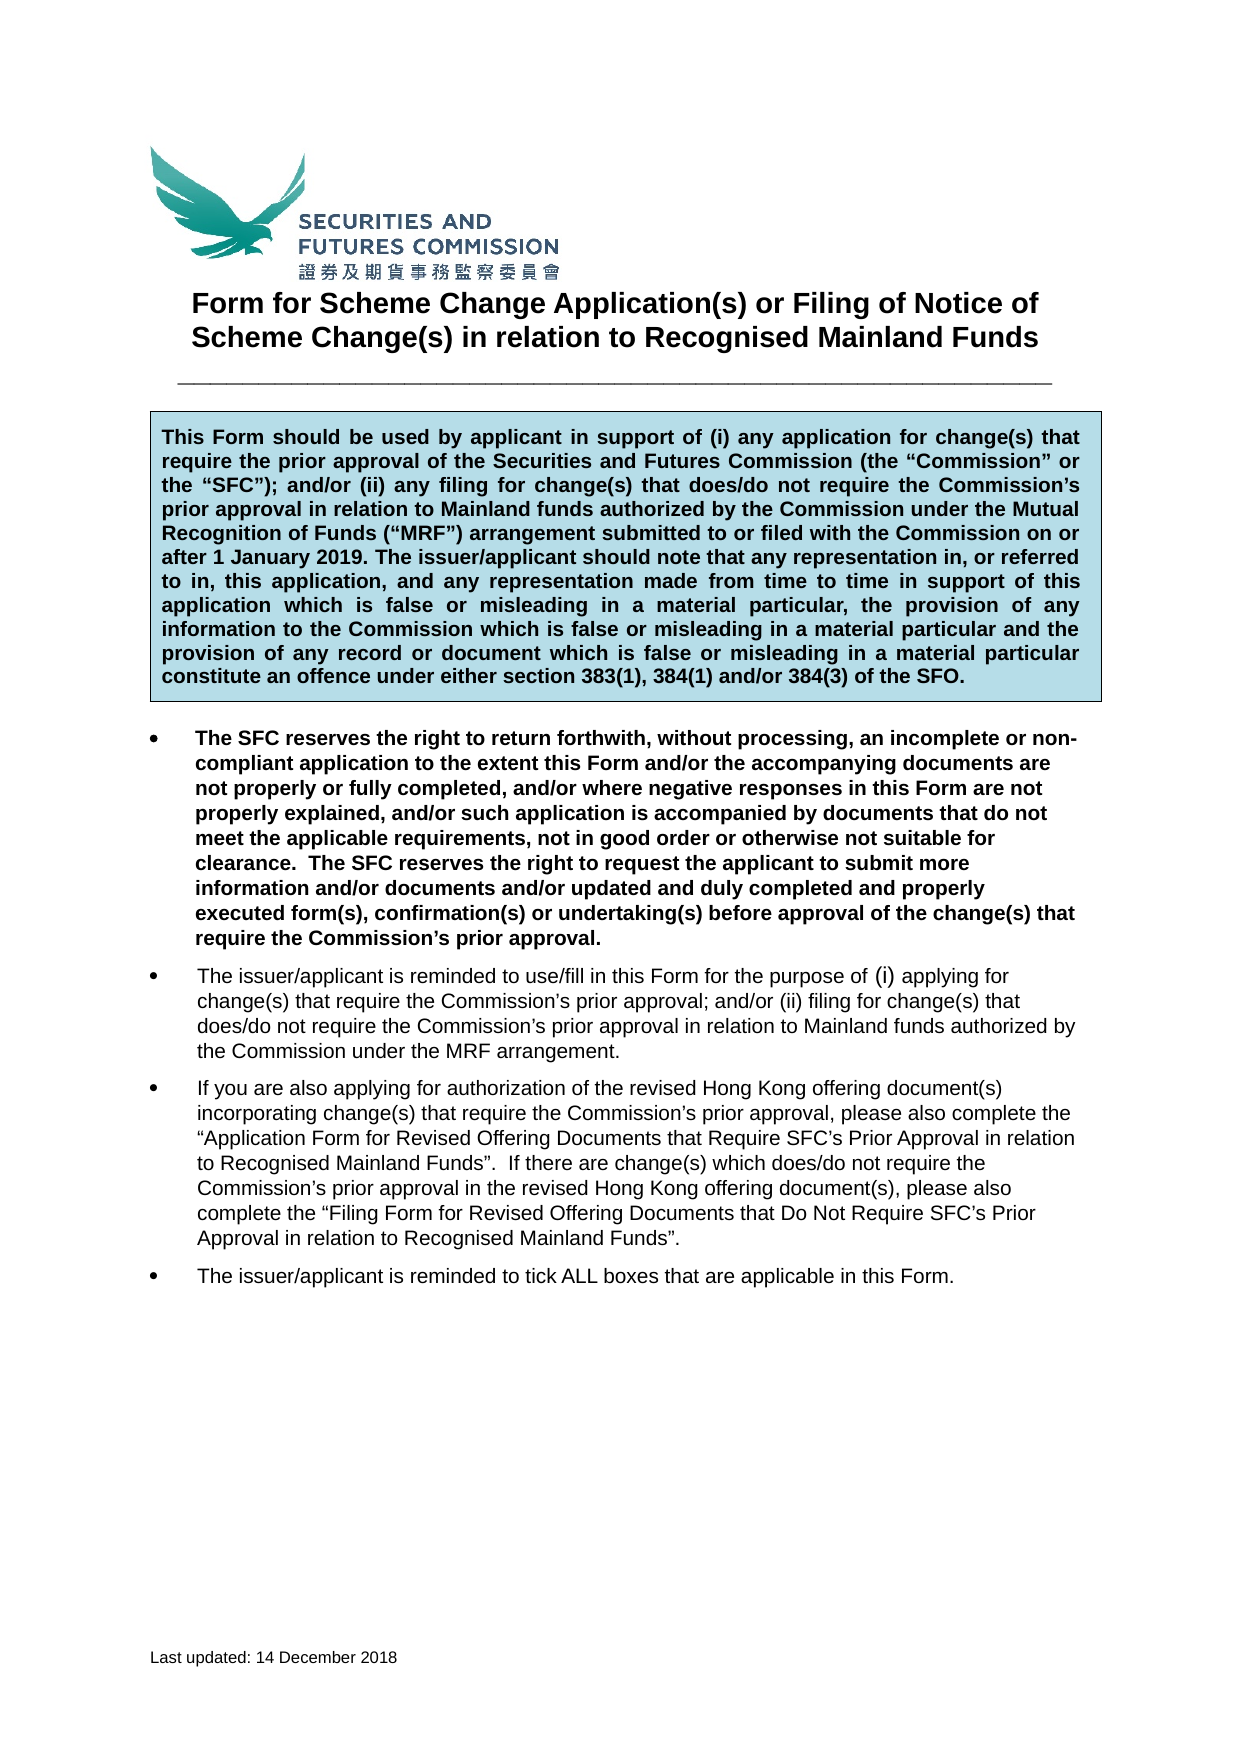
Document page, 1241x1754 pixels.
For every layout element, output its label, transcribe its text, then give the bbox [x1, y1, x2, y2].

table_header This Form should be used by applicant in support of (i) any application for change(s) that require the prior approval of the Securities and Futures Commission (the “Commission” or the “SFC”); and/or (ii) any filing for change(s) that does/do not require the Commission’s prior approval in relation to Mainland funds authorized by the Commission under the Mutual Recognition of Funds (“MRF”) arrangement submitted to or filed with the Commission on or after 1 January 2019. The issuer/applicant should note that any representation in, or referred to in, this application, and any representation made from time to time in support of this application which is false or misleading in a material particular, the provision of any information to the Commission which is false or misleading in a material particular and the provision of any record or document which is false or misleading in a material particular constitute an offence under either section 383(1), 384(1) and/or 384(3) of the SFO. [151, 412, 1101, 701]
text Form for Scheme Change Application(s) or Filing of Notice of Scheme Change(s) in relation to Recognised Mainland Funds [150, 287, 1081, 354]
list The issuer/applicant is reminded to use/fill in this Form for the purpose of (i) applying for change(s) that require the Commission’s prior approval; and/or (ii) filing for change(s) that does/do not require the Commission’s prior approval in relation to Mainland funds authorized by the Commission under the MRF arrangement. [150, 963, 1081, 1063]
picture [144, 134, 575, 282]
list The SFC reserves the right to return forthwith, without processing, an incomplete or non-compliant application to the extent this Form and/or the accompanying documents are not properly or fully completed, and/or where negative responses in this Form are not properly explained, and/or such application is accompanied by documents that do not meet the applicable requirements, not in good order or otherwise not suitable for clearance. The SFC reserves the right to request the applicant to submit more information and/or documents and/or updated and duly completed and properly executed form(s), confirmation(s) or undertaking(s) before approval of the change(s) that require the Commission’s prior approval. [150, 726, 1081, 951]
text ______________________________________________________ [150, 354, 1081, 387]
list If you are also applying for authorization of the revised Hong Kong offering document(s) incorporating change(s) that require the Commission’s prior approval, please also complete the “Application Form for Revised Offering Documents that Require SFC’s Prior Approval in relation to Recognised Mainland Funds”. If there are change(s) which does/do not require the Commission’s prior approval in the revised Hong Kong offering document(s), please also complete the “Filing Form for Revised Offering Documents that Do Not Require SFC’s Prior Approval in relation to Recognised Mainland Funds”. [150, 1076, 1081, 1251]
list The issuer/applicant is reminded to tick ALL boxes that are applicable in this Form. [150, 1263, 1081, 1288]
